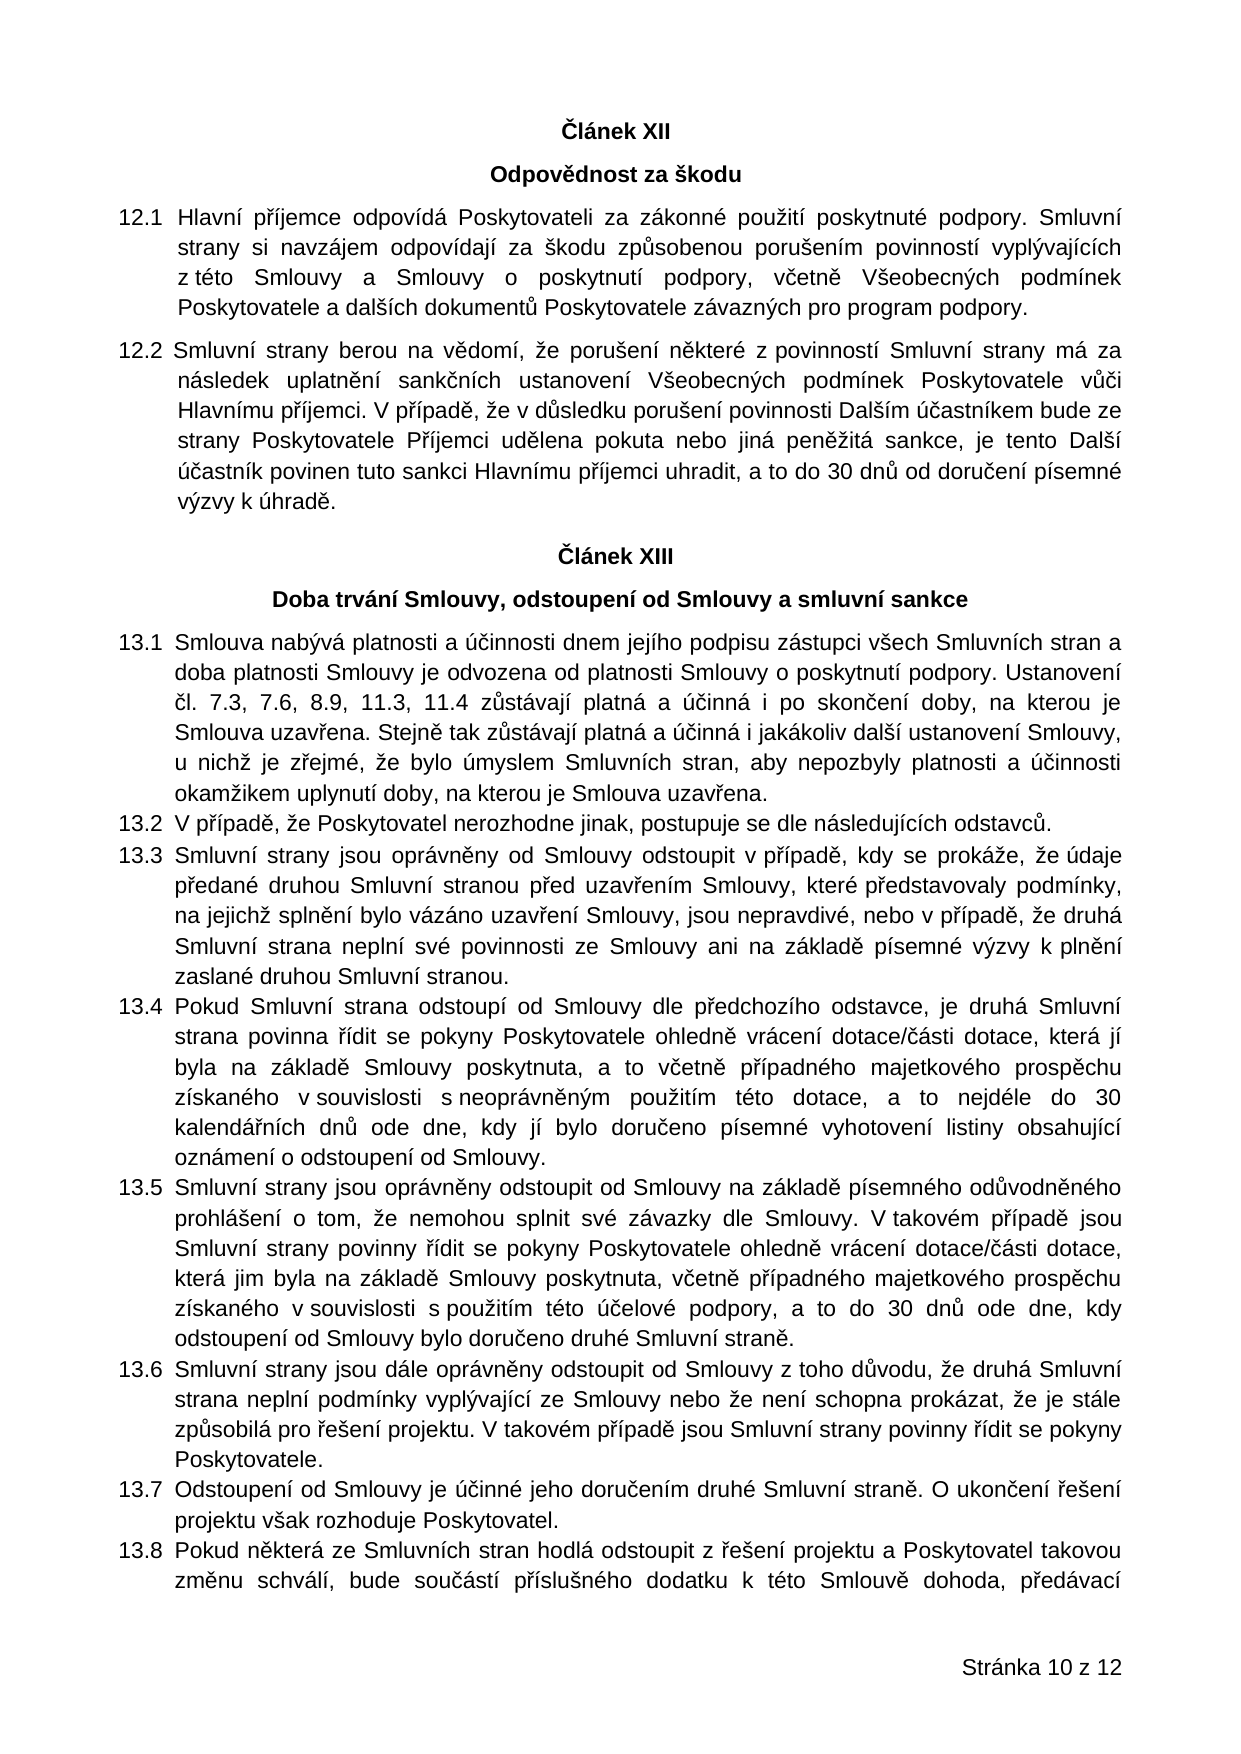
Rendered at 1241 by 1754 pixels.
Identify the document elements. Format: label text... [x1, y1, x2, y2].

list V případě, že Poskytovatel nerozhodne jinak, postupuje se dle následujících odstavců. [118, 810, 1122, 836]
text Článek XIII [109, 543, 1122, 569]
text Článek XII [109, 118, 1122, 144]
text 12.1 Hlavní příjemce odpovídá Poskytovateli za zákonné použití poskytnuté podpory. Smluvní strany si navzájem odpovídají za škodu způsobenou porušením povinností vyplývajících z této Smlouvy a Smlouvy o poskytnutí podpory, včetně Všeobecných podmínek Poskytovatele a dalších dokumentů Poskytovatele závazných pro program podpory. [118, 203, 1122, 321]
list Odstoupení od Smlouvy je účinné jeho doručením druhé Smluvní straně. O ukončení řešení projektu však rozhoduje Poskytovatel. [118, 1476, 1122, 1533]
list Pokud Smluvní strana odstoupí od Smlouvy dle předchozího odstavce, je druhá Smluvní strana povinna řídit se pokyny Poskytovatele ohledně vrácení dotace/části dotace, která jí byla na základě Smlouvy poskytnuta, a to včetně případného majetkového prospěchu získaného v souvislosti s neoprávněným použitím této dotace, a to nejdéle do 30 kalendářních dnů ode dne, kdy jí bylo doručeno písemné vyhotovení listiny obsahující oznámení o odstoupení od Smlouvy. [118, 993, 1122, 1171]
list Smluvní strany jsou oprávněny od Smlouvy odstoupit v případě, kdy se prokáže, že údaje předané druhou Smluvní stranou před uzavřením Smlouvy, které představovaly podmínky, na jejichž splnění bylo vázáno uzavření Smlouvy, jsou nepravdivé, nebo v případě, že druhá Smluvní strana neplní své povinnosti ze Smlouvy ani na základě písemné výzvy k plnění zaslané druhou Smluvní stranou. [118, 842, 1122, 989]
text 12.2 Smluvní strany berou na vědomí, že porušení některé z povinností Smluvní strany má za následek uplatnění sankčních ustanovení Všeobecných podmínek Poskytovatele vůči Hlavnímu příjemci. V případě, že v důsledku porušení povinnosti Dalším účastníkem bude ze strany Poskytovatele Příjemci udělena pokuta nebo jiná peněžitá sankce, je tento Další účastník povinen tuto sankci Hlavnímu příjemci uhradit, a to do 30 dnů od doručení písemné výzvy k úhradě. [118, 337, 1122, 514]
list Smluvní strany jsou oprávněny odstoupit od Smlouvy na základě písemného odůvodněného prohlášení o tom, že nemohou splnit své závazky dle Smlouvy. V takovém případě jsou Smluvní strany povinny řídit se pokyny Poskytovatele ohledně vrácení dotace/části dotace, která jim byla na základě Smlouvy poskytnuta, včetně případného majetkového prospěchu získaného v souvislosti s použitím této účelové podpory, a to do 30 dnů ode dne, kdy odstoupení od Smlouvy bylo doručeno druhé Smluvní straně. [118, 1174, 1122, 1352]
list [118, 1537, 1122, 1593]
text Odpovědnost za škodu [109, 161, 1122, 187]
text Doba trvání Smlouvy, odstoupení od Smlouvy a smluvní sankce [118, 586, 1122, 612]
list Smluvní strany jsou dále oprávněny odstoupit od Smlouvy z toho důvodu, že druhá Smluvní strana neplní podmínky vyplývající ze Smlouvy nebo že není schopna prokázat, že je stále způsobilá pro řešení projektu. V takovém případě jsou Smluvní strany povinny řídit se pokyny Poskytovatele. [118, 1356, 1122, 1473]
list Smlouva nabývá platnosti a účinnosti dnem jejího podpisu zástupci všech Smluvních stran a doba platnosti Smlouvy je odvozena od platnosti Smlouvy o poskytnutí podpory. Ustanovení čl. 7.3, 7.6, 8.9, 11.3, 11.4 zůstávají platná a účinná i po skončení doby, na kterou je Smlouva uzavřena. Stejně tak zůstávají platná a účinná i jakákoliv další ustanovení Smlouvy, u nichž je zřejmé, že bylo úmyslem Smluvních stran, aby nepozbyly platnosti a účinnosti okamžikem uplynutí doby, na kterou je Smlouva uzavřena. [118, 628, 1122, 806]
